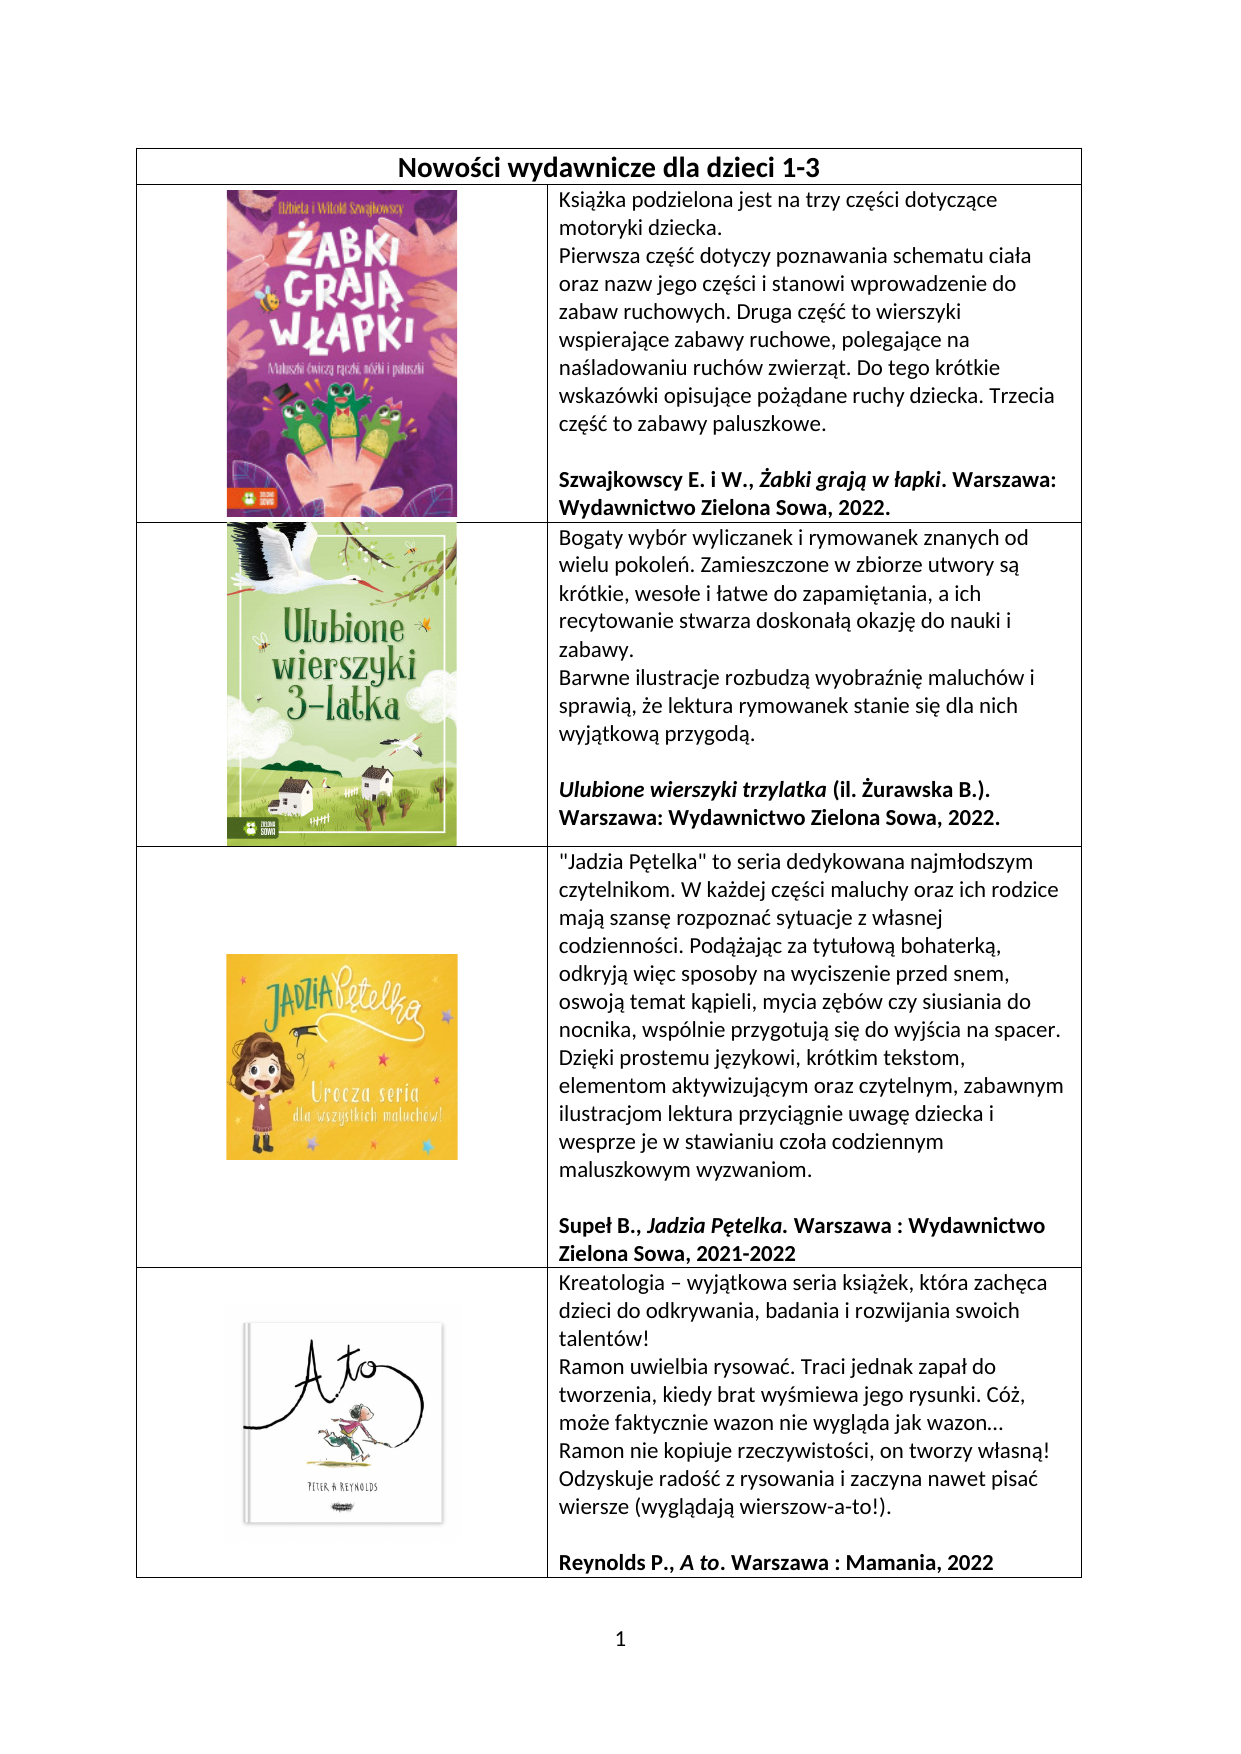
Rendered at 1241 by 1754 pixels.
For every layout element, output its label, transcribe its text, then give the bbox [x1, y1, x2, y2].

table_cell [457, 523, 547, 846]
table_cell Kreatologia – wyjątkowa seria książek, która zachęca dzieci do odkrywania, badania i rozwijania swoich talentów! Ramon uwielbia rysować. Traci jednak zapał do tworzenia, kiedy brat wyśmiewa jego rysunki. Cóż, może faktycznie wazon nie wygląda jak wazon… Ramon nie kopiuje rzeczywistości, on tworzy własną! Odzyskuje radość z rysowania i zaczyna nawet pisać wiersze (wyglądają wierszow-a-to!). Reynolds P., A to. Warszawa : Mamania, 2022 [548, 1268, 1081, 1577]
table_cell "Jadzia Pętelka" to seria dedykowana najmłodszym czytelnikom. W każdej części maluchy oraz ich rodzice mają szansę rozpoznać sytuacje z własnej codzienności. Podążając za tytułową bohaterką, odkryją więc sposoby na wyciszenie przed snem, oswoją temat kąpieli, mycia zębów czy siusiania do nocnika, wspólnie przygotują się do wyjścia na spacer. Dzięki prostemu językowi, krótkim tekstom, elementom aktywizującym oraz czytelnym, zabawnym ilustracjom lektura przyciągnie uwagę dziecka i wesprze je w stawianiu czoła codziennym maluszkowym wyzwaniom. Supeł B., Jadzia Pętelka. Warszawa : Wydawnictwo Zielona Sowa, 2021-2022 [548, 847, 1081, 1267]
table_cell [137, 523, 227, 846]
picture [226, 190, 458, 517]
table_cell Książka podzielona jest na trzy części dotyczące motoryki dziecka. Pierwsza część dotyczy poznawania schematu ciała oraz nazw jego części i stanowi wprowadzenie do zabaw ruchowych. Druga część to wierszyki wspierające zabawy ruchowe, polegające na naśladowaniu ruchów zwierząt. Do tego krótkie wskazówki opisujące pożądane ruchy dziecka. Trzecia część to zabawy paluszkowe. Szwajkowscy E. i W., Żabki grają w łapki. Warszawa: Wydawnictwo Zielona Sowa, 2022. [548, 185, 1081, 522]
picture [226, 954, 458, 1160]
table_header Nowości wydawnicze dla dzieci 1-3 [137, 149, 1081, 184]
table_cell [137, 185, 547, 522]
table_cell [137, 847, 547, 1267]
table_cell Bogaty wybór wyliczanek i rymowanek znanych od wielu pokoleń. Zamieszczone w zbiorze utwory są krótkie, wesołe i łatwe do zapamiętania, a ich recytowanie stwarza doskonałą okazję do nauki i zabawy. Barwne ilustracje rozbudzą wyobraźnię maluchów i sprawią, że lektura rymowanek stanie się dla nich wyjątkową przygodą. Ulubione wierszyki trzylatka (il. Żurawska B.). Warszawa: Wydawnictwo Zielona Sowa, 2022. [548, 523, 1081, 846]
table_cell [137, 1268, 547, 1577]
picture [227, 522, 457, 846]
picture [223, 1303, 461, 1542]
